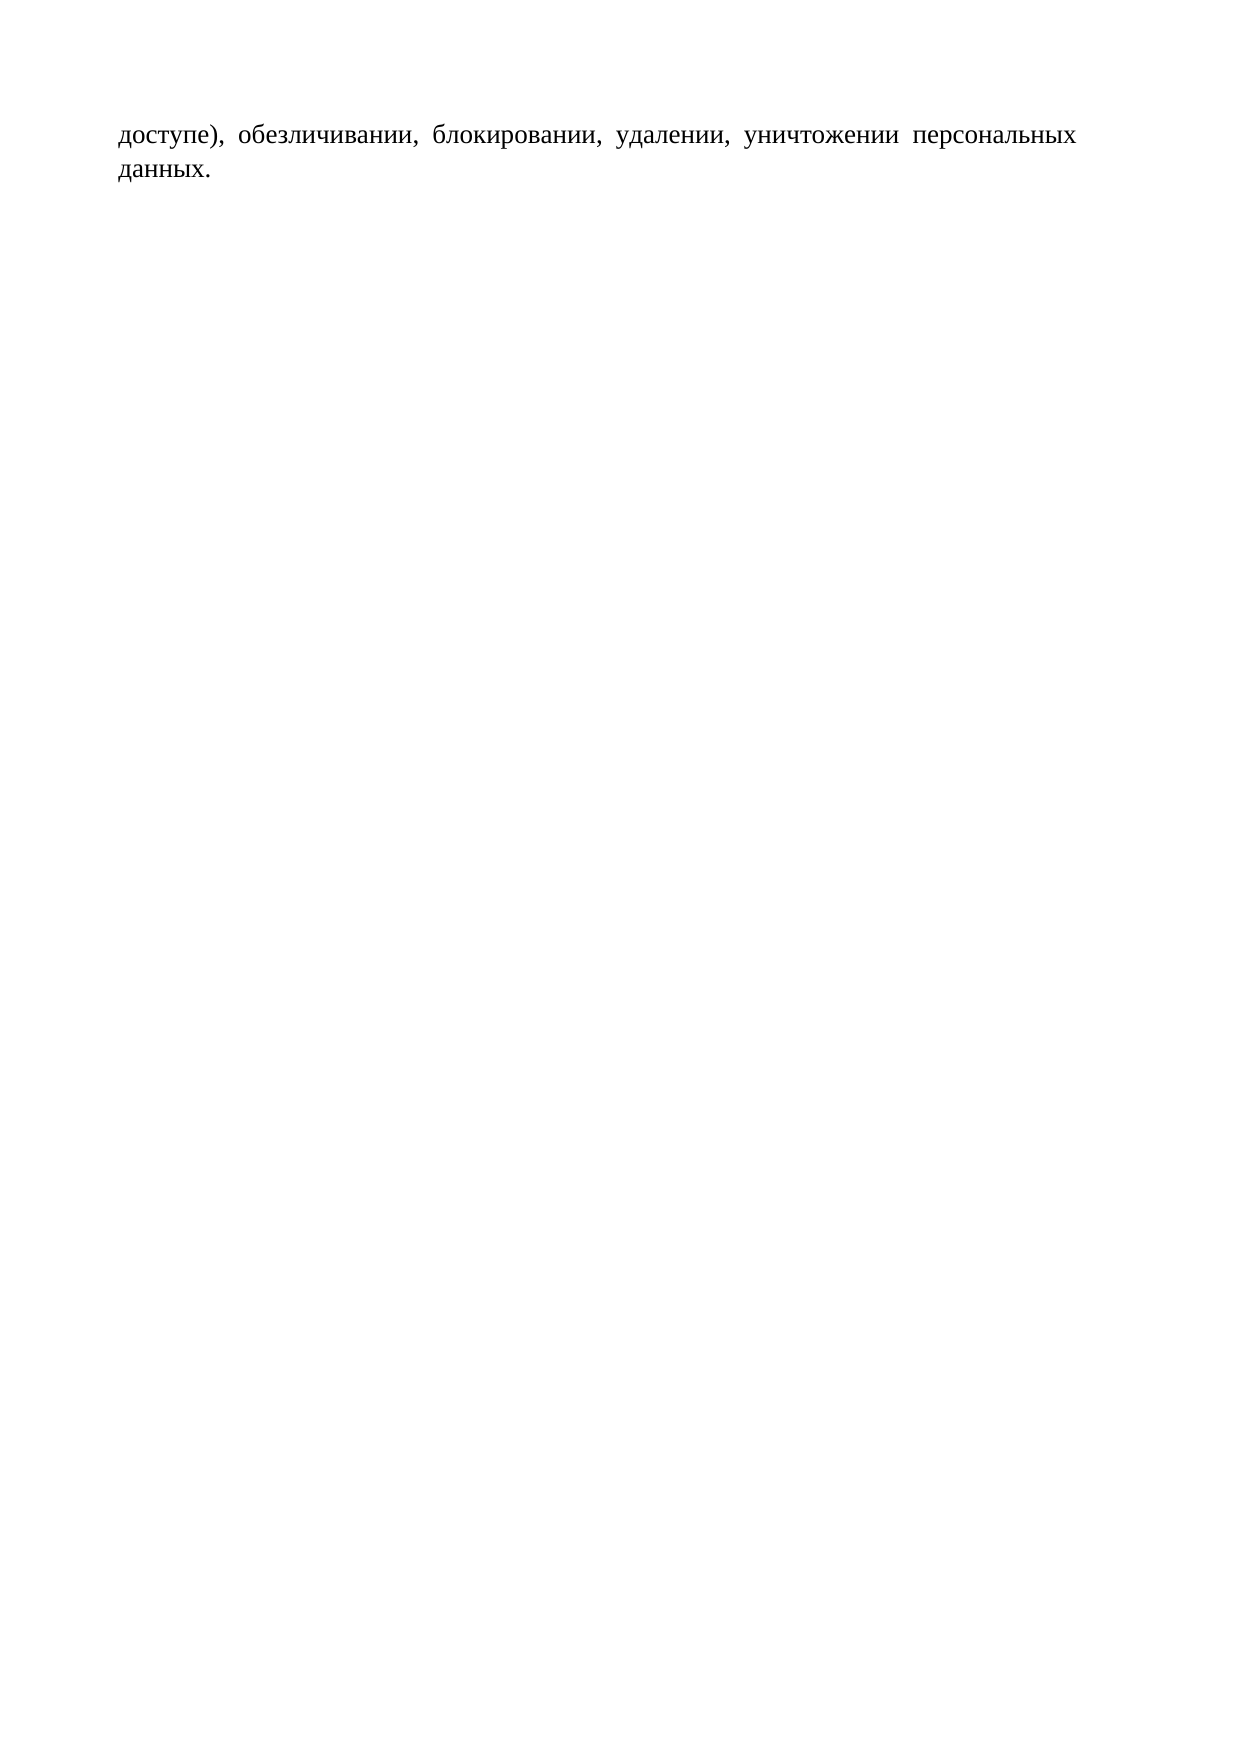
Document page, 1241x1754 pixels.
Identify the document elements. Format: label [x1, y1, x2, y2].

text [118, 118, 1078, 183]
